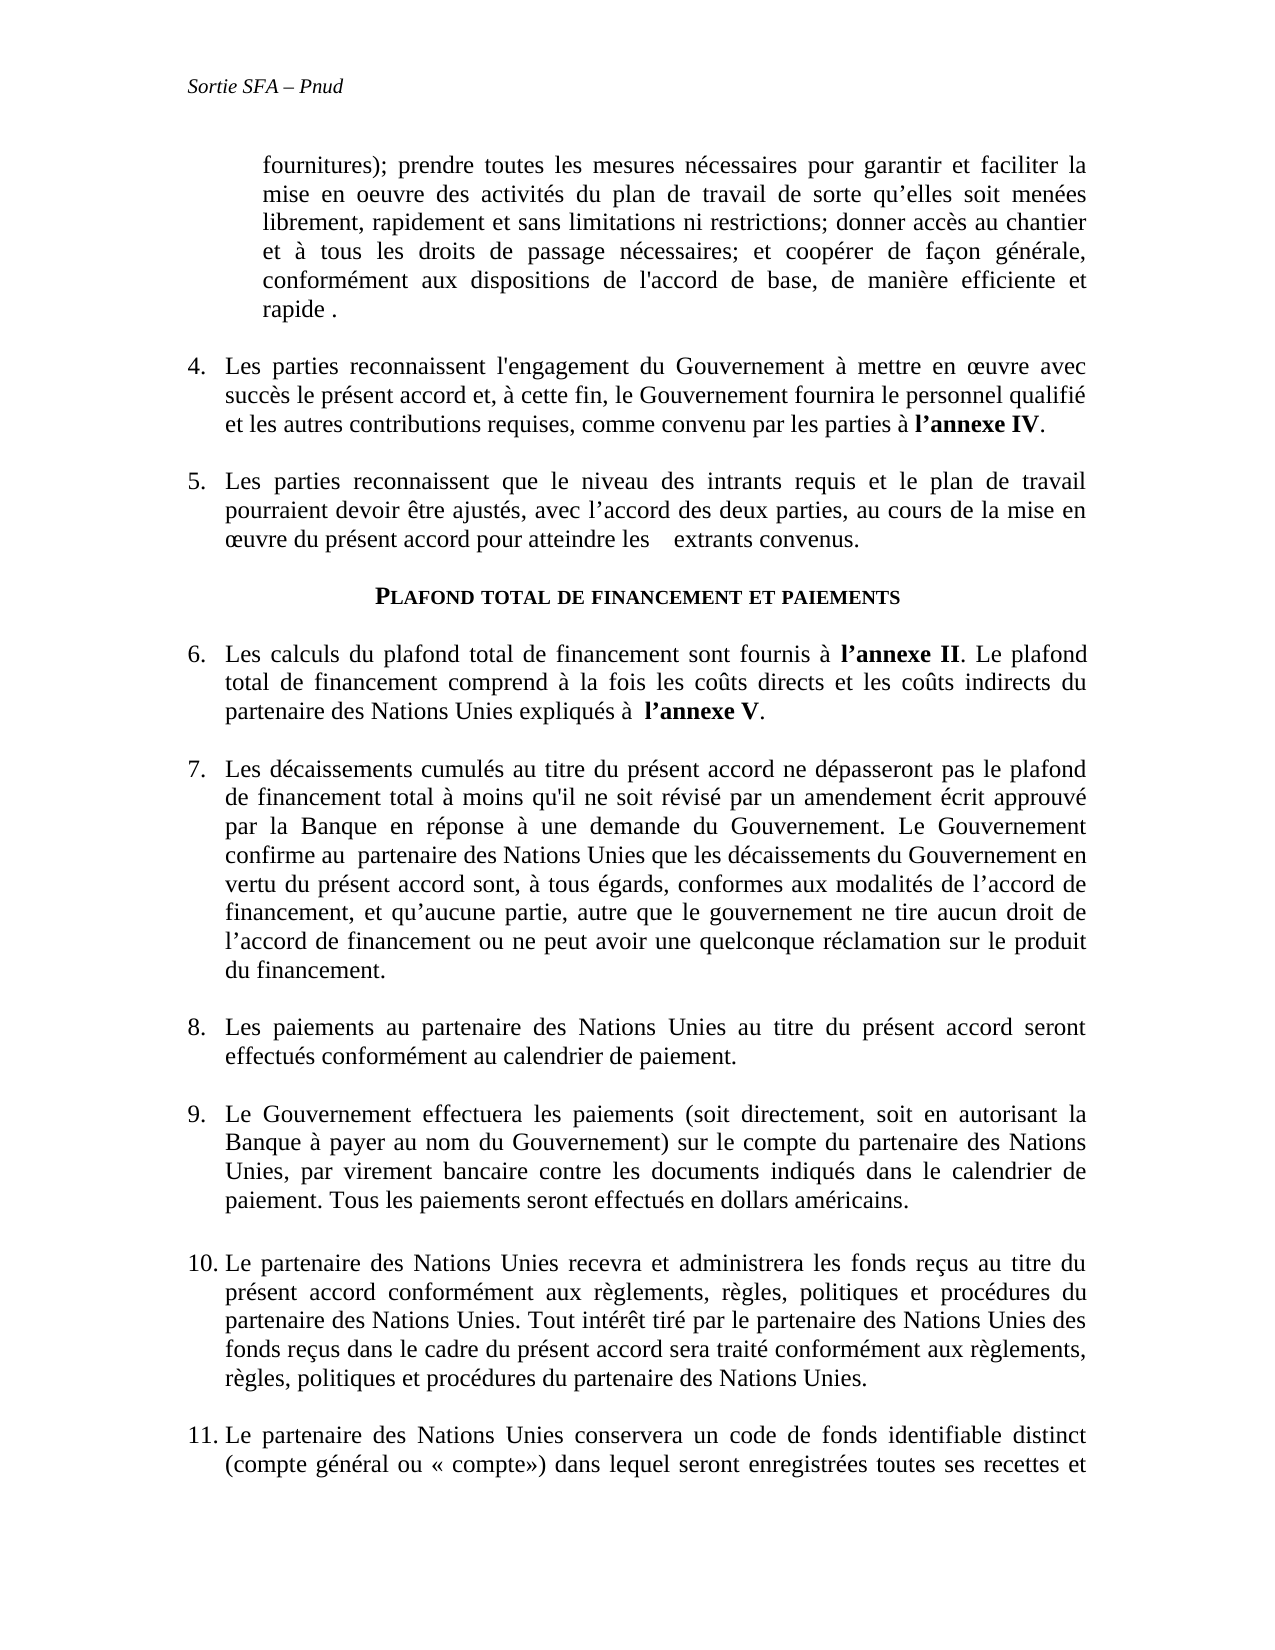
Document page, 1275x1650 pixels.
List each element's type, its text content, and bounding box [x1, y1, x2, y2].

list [187, 1420, 1087, 1478]
text Plafond total de financement et paiements [187, 581, 1087, 610]
list Les parties reconnaissent que le niveau des intrants requis et le plan de travail pourraient devoir être ajustés, avec l’accord des deux parties, au cours de la mise en œuvre du présent accord pour atteindre les extrants convenus. [187, 466, 1087, 552]
list Les décaissements cumulés au titre du présent accord ne dépasseront pas le plafond de financement total à moins qu'il ne soit révisé par un amendement écrit approuvé par la Banque en réponse à une demande du Gouvernement. Le Gouvernement confirme au partenaire des Nations Unies que les décaissements du Gouvernement en vertu du présent accord sont, à tous égards, conformes aux modalités de l’accord de financement, et qu’aucune partie, autre que le gouvernement ne tire aucun droit de l’accord de financement ou ne peut avoir une quelconque réclamation sur le produit du financement. [187, 754, 1087, 984]
list Les paiements au partenaire des Nations Unies au titre du présent accord seront effectués conformément au calendrier de paiement. [187, 1012, 1087, 1070]
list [225, 150, 1087, 322]
list Les parties reconnaissent l'engagement du Gouvernement à mettre en œuvre avec succès le présent accord et, à cette fin, le Gouvernement fournira le personnel qualifié et les autres contributions requises, comme convenu par les parties à l’annexe IV. [187, 351, 1087, 437]
list Le partenaire des Nations Unies recevra et administrera les fonds reçus au titre du présent accord conformément aux règlements, règles, politiques et procédures du partenaire des Nations Unies. Tout intérêt tiré par le partenaire des Nations Unies des fonds reçus dans le cadre du présent accord sera traité conformément aux règlements, règles, politiques et procédures du partenaire des Nations Unies. [187, 1248, 1087, 1392]
list Les calculs du plafond total de financement sont fournis à l’annexe II. Le plafond total de financement comprend à la fois les coûts directs et les coûts indirects du partenaire des Nations Unies expliqués à l’annexe V. [187, 639, 1087, 725]
list Le Gouvernement effectuera les paiements (soit directement, soit en autorisant la Banque à payer au nom du Gouvernement) sur le compte du partenaire des Nations Unies, par virement bancaire contre les documents indiqués dans le calendrier de paiement. Tous les paiements seront effectués en dollars américains. [187, 1099, 1087, 1214]
